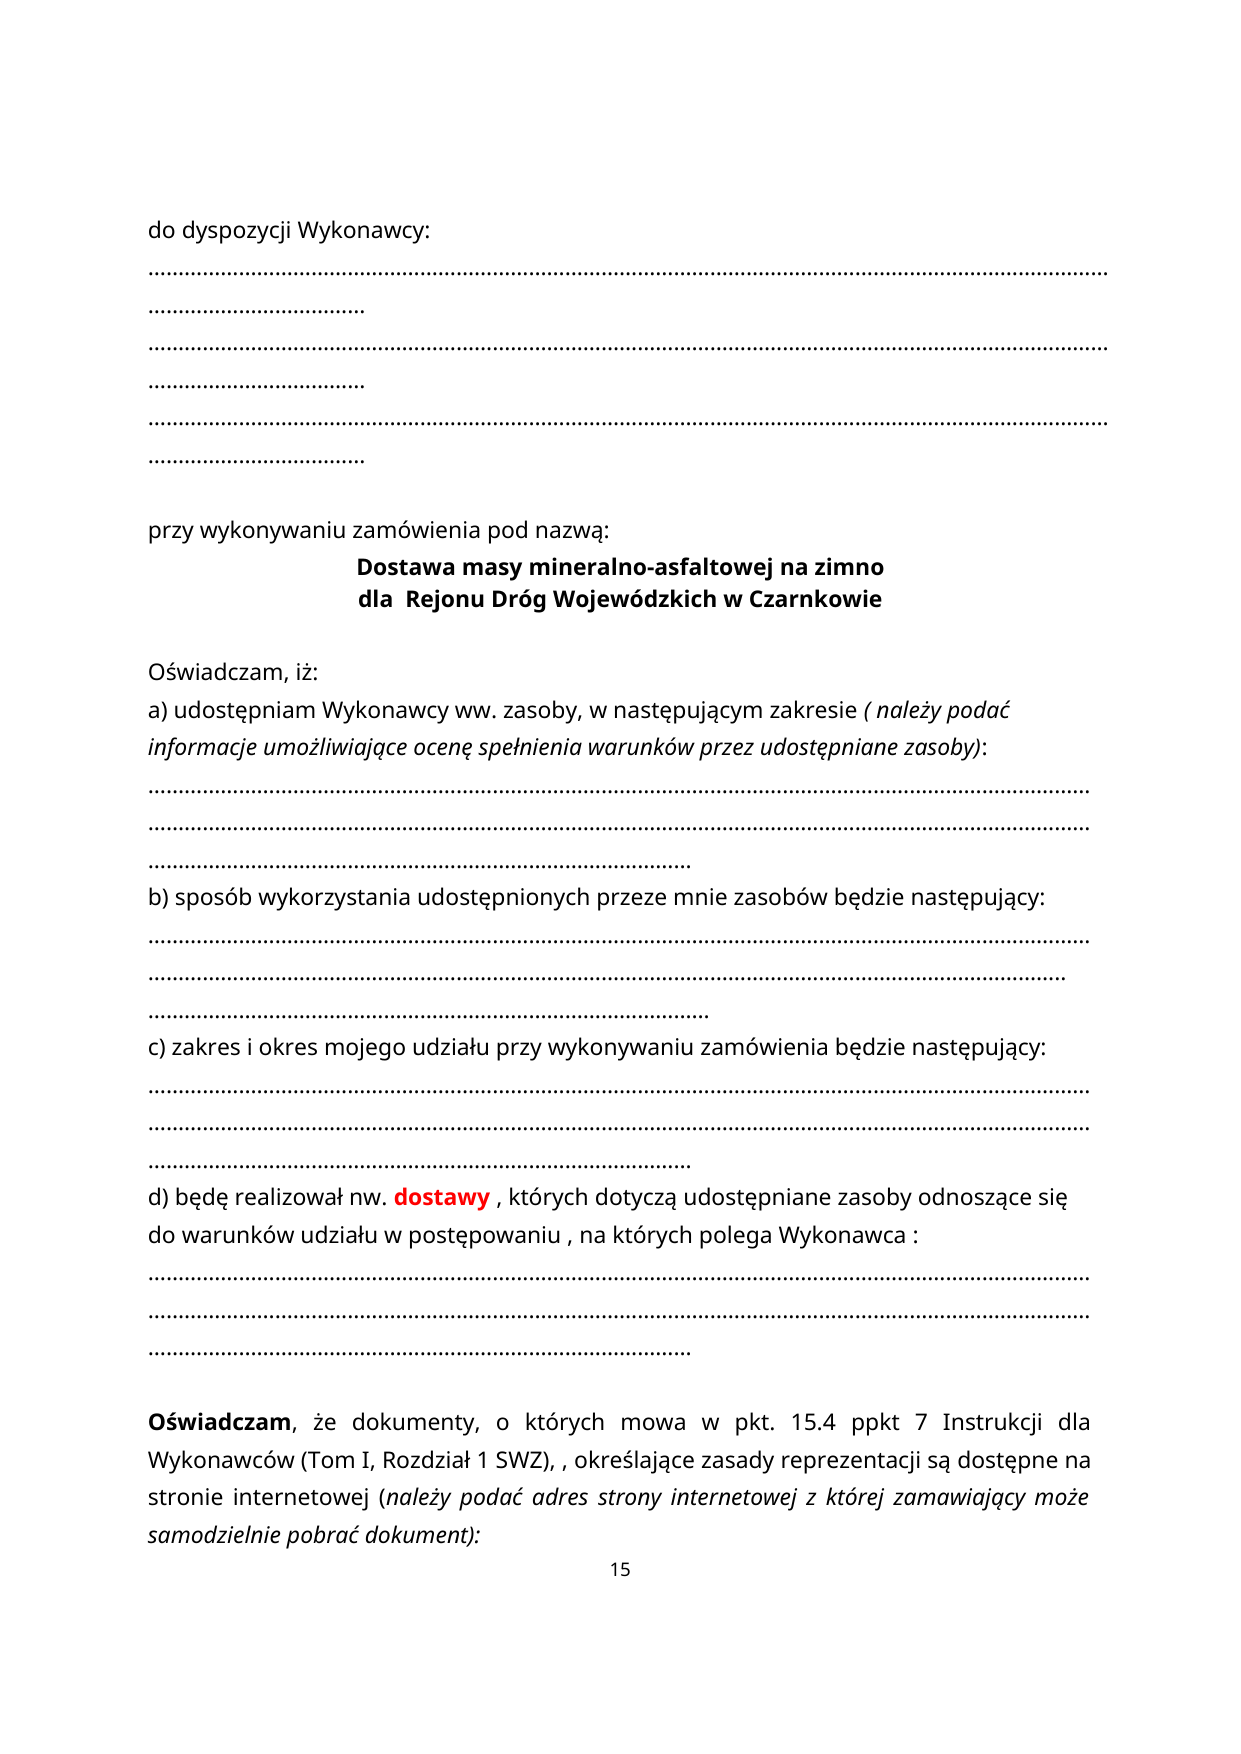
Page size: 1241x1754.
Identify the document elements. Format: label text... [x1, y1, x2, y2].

text ………………………………………………………………………………………………………………………………………………………………………………………………………………………………………………………………………………..………………………………………………………………………………… [148, 918, 1092, 1025]
text Oświadczam, iż: [148, 656, 1092, 687]
text …………………………………………………………………………………………………………………………………………………………………………… [148, 251, 1122, 320]
text b) sposób wykorzystania udostępnionych przeze mnie zasobów będzie następujący: [148, 881, 1092, 912]
text przy wykonywaniu zamówienia pod nazwą: [148, 514, 1092, 545]
text Dostawa masy mineralno-asfaltowej na zimno [148, 551, 1092, 583]
text Oświadczam, że dokumenty, o których mowa w pkt. 15.4 ppkt 7 Instrukcji dla Wykonawców (Tom I, Rozdział 1 SWZ), , określające zasady reprezentacji są dostępne na stronie internetowej (należy podać adres strony internetowej z której zamawiający może samodzielnie pobrać dokument): [148, 1406, 1092, 1550]
text dla Rejonu Dróg Wojewódzkich w Czarnkowie [148, 583, 1092, 614]
text a) udostępniam Wykonawcy ww. zasoby, w następującym zakresie ( należy podać informacje umożliwiające ocenę spełnienia warunków przez udostępniane zasoby): …………………………………………………………………………………………………………………………………………………………………………………………………………………………………………………………………………………………………………………………………………………………………… [148, 693, 1092, 875]
text …………………………………………………………………………………………………………………………………………………………………………………………………………………………………………………………………………………………………………………………………………………………………… [148, 1068, 1092, 1175]
text d) będę realizował nw. dostawy , których dotyczą udostępniane zasoby odnoszące się do warunków udziału w postępowaniu , na których polega Wykonawca : …………………………………………………………………………………………………………………………………………………………………………………………………………………………………………………………………………………………………………………………………………………………………… [148, 1181, 1092, 1362]
text c) zakres i okres mojego udziału przy wykonywaniu zamówienia będzie następujący: [148, 1031, 1092, 1062]
text do dyspozycji Wykonawcy: [148, 214, 1092, 245]
text …………………………………………………………………………………………………………………………………………………………………………… [148, 401, 1122, 470]
text …………………………………………………………………………………………………………………………………………………………………………… [148, 326, 1122, 395]
